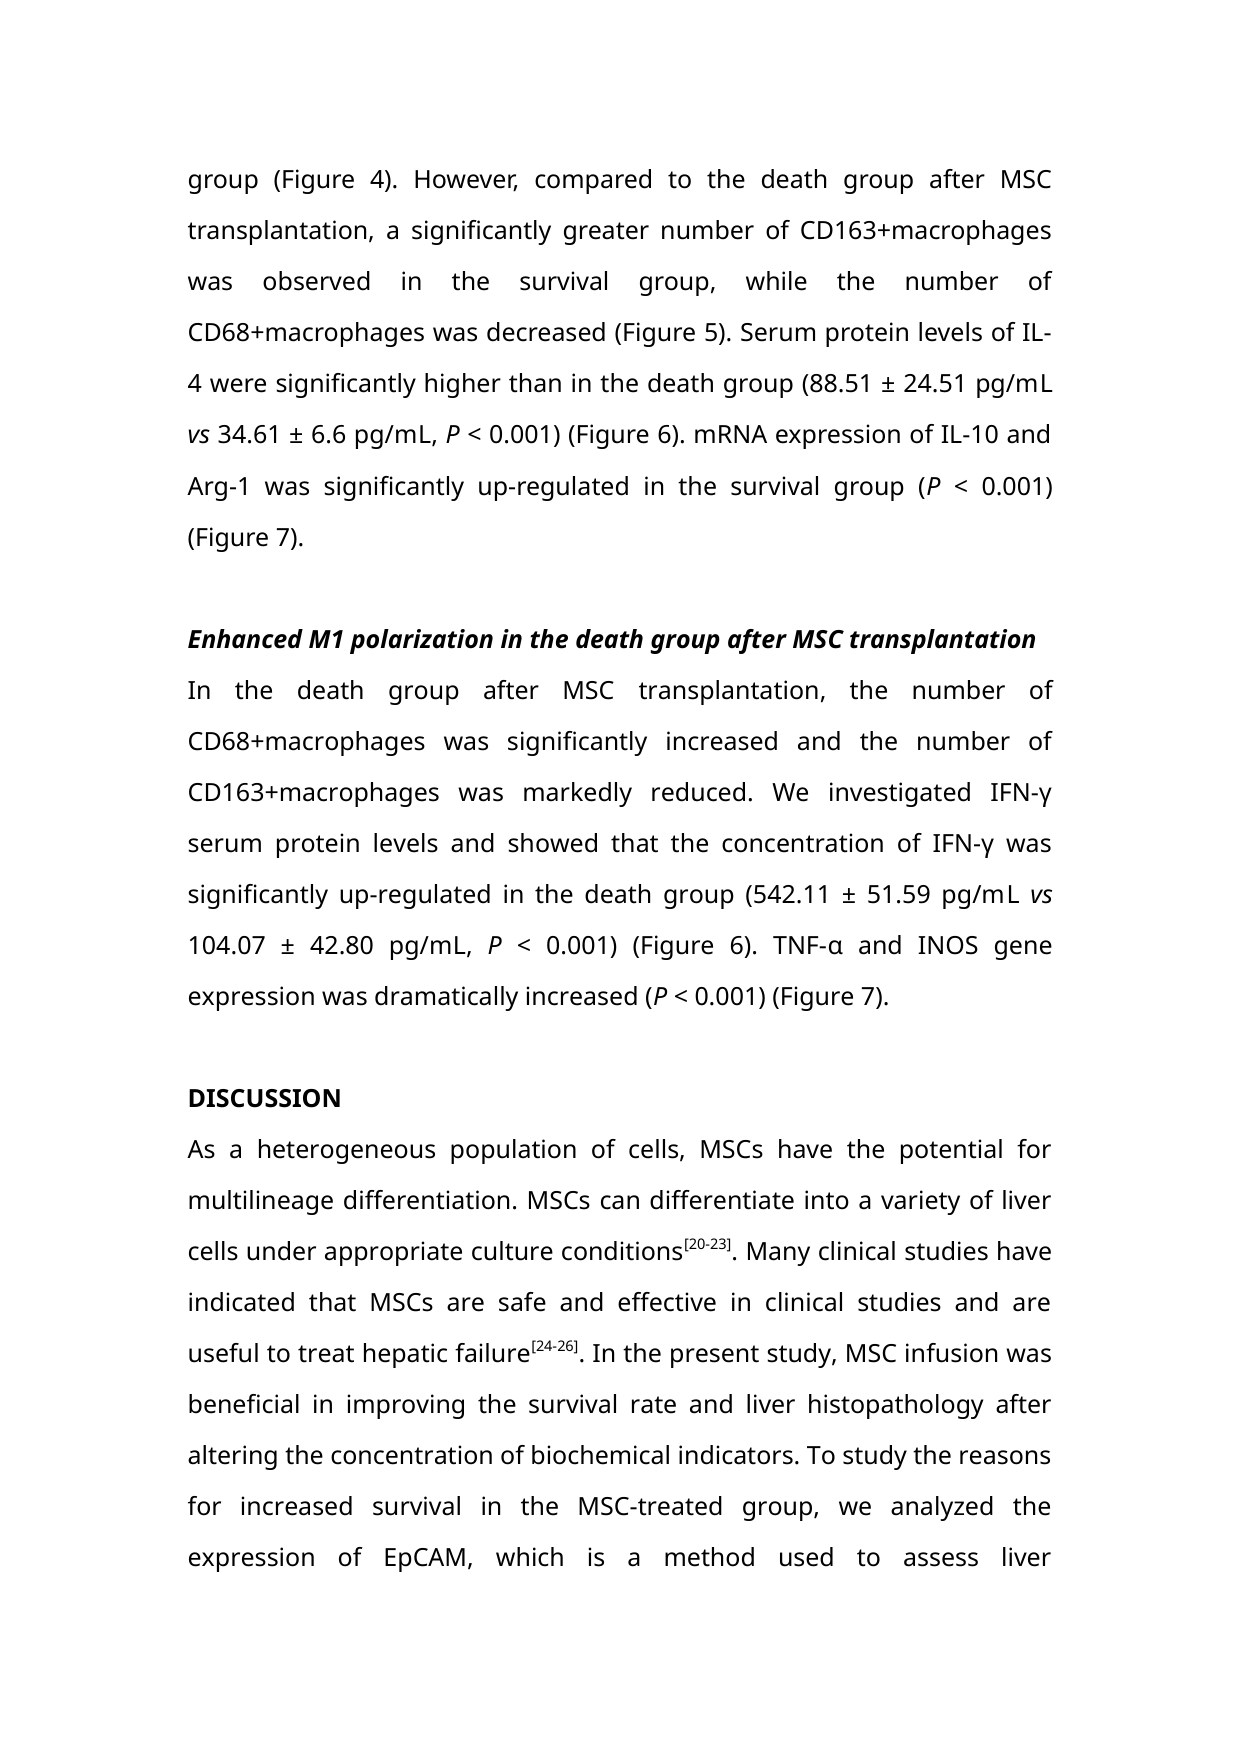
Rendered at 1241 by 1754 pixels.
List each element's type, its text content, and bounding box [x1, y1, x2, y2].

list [187, 162, 1053, 553]
text In the death group after MSC transplantation, the number of CD68+macrophages was significantly increased and the number of CD163+macrophages was markedly reduced. We investigated IFN-γ serum protein levels and showed that the concentration of IFN-γ was significantly up-regulated in the death group (542.11 ± 51.59 pg/ml vs 104.07 ± 42.80 pg/ml, P < 0.001) (Figure 6). TNF-α and INOS gene expression was dramatically increased (P < 0.001) (Figure 7). [187, 672, 1053, 1013]
text DISCUSSION [187, 1081, 1053, 1115]
text Enhanced M1 polarization in the death group after MSC transplantation [187, 621, 1053, 655]
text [187, 1132, 1053, 1574]
